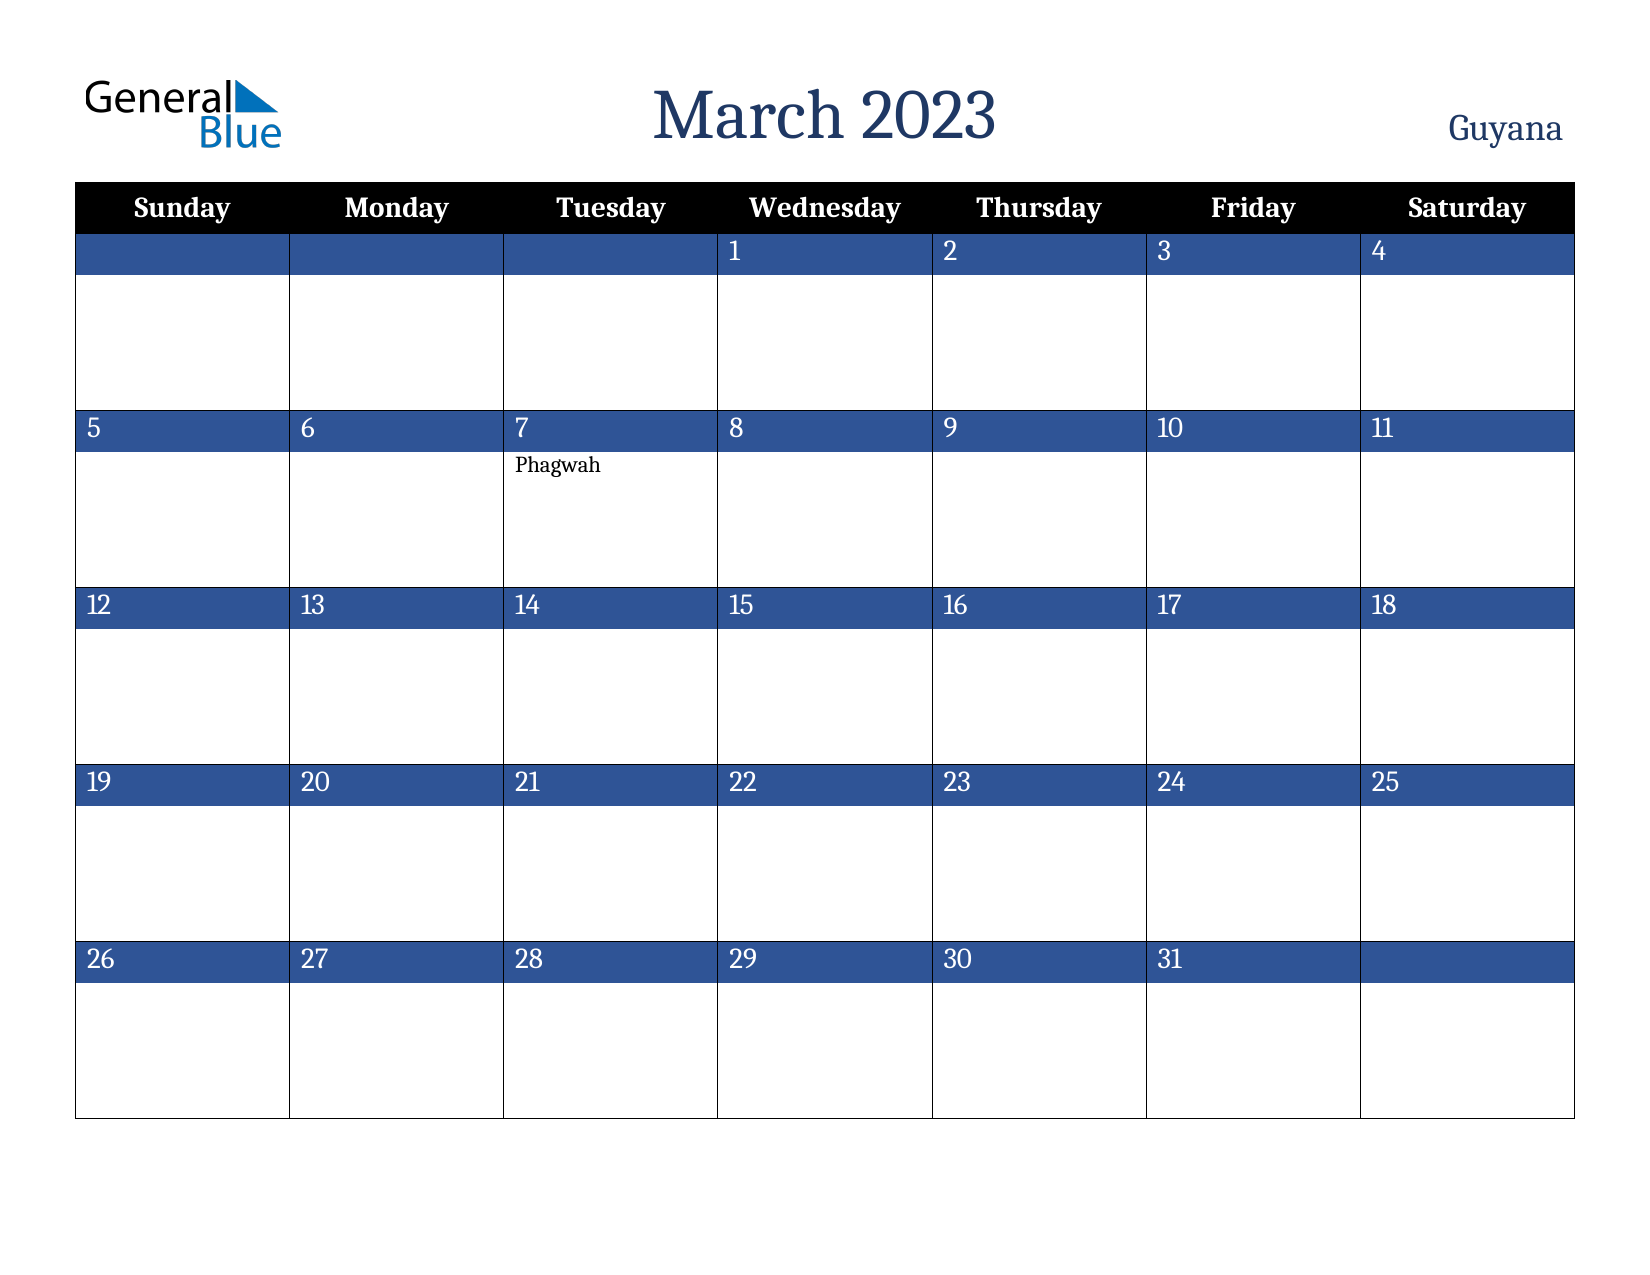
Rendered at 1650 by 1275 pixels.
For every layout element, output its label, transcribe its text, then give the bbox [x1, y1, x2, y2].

table_cell [290, 806, 503, 941]
table_cell 4 [1361, 234, 1574, 275]
table_cell 21 [504, 765, 717, 806]
table_cell [1361, 806, 1574, 941]
table_cell 24 [1147, 765, 1360, 806]
table_cell [76, 806, 289, 941]
table_cell 22 [718, 765, 932, 806]
table_cell [1361, 629, 1574, 764]
table_cell [76, 629, 289, 764]
table_cell [1147, 629, 1360, 764]
table_cell 17 [1147, 588, 1360, 629]
table_header March 2023 [504, 75, 1146, 182]
table_cell [76, 275, 289, 410]
table_cell 26 [76, 942, 289, 983]
table_cell [504, 806, 717, 941]
table_cell 12 [76, 588, 289, 629]
table_cell [76, 983, 289, 1118]
table_cell Friday [1147, 183, 1360, 233]
table_header [76, 75, 503, 182]
table_cell Saturday [1361, 183, 1574, 233]
table_cell [933, 806, 1146, 941]
table_cell [718, 452, 932, 587]
table_cell 3 [1147, 234, 1360, 275]
table_cell 18 [1361, 588, 1574, 629]
table_cell [1147, 275, 1360, 410]
table_cell 29 [718, 942, 932, 983]
table_cell [290, 275, 503, 410]
table_cell [290, 452, 503, 587]
table_cell [718, 629, 932, 764]
table_cell Tuesday [504, 183, 717, 233]
table_cell [1361, 983, 1574, 1118]
table_cell [933, 452, 1146, 587]
table_cell 1 [718, 234, 932, 275]
table_cell [718, 806, 932, 941]
table_cell 2 [933, 234, 1146, 275]
table_cell Sunday [76, 183, 289, 233]
table_cell [1361, 452, 1574, 587]
table_cell 11 [1361, 411, 1574, 452]
table_cell [1147, 983, 1360, 1118]
table_cell 31 [1147, 942, 1360, 983]
table_cell 25 [1361, 765, 1574, 806]
table_cell 9 [933, 411, 1146, 452]
table_cell 8 [718, 411, 932, 452]
table_cell 6 [290, 411, 503, 452]
table_cell [290, 629, 503, 764]
table_cell 5 [76, 411, 289, 452]
table_cell [290, 234, 503, 275]
table_cell Phagwah [504, 452, 717, 587]
picture [86, 80, 281, 148]
table_cell 23 [933, 765, 1146, 806]
table_cell Wednesday [718, 183, 932, 233]
table_cell Thursday [933, 183, 1146, 233]
table_cell [933, 275, 1146, 410]
table_cell [504, 275, 717, 410]
table_cell [933, 983, 1146, 1118]
table_cell [290, 983, 503, 1118]
table_cell 13 [290, 588, 503, 629]
table_cell Monday [290, 183, 503, 233]
table_cell 7 [504, 411, 717, 452]
table_cell 19 [76, 765, 289, 806]
table_cell [718, 275, 932, 410]
table_cell 14 [504, 588, 717, 629]
table_cell 10 [1147, 411, 1360, 452]
table_cell [504, 234, 717, 275]
table_cell [718, 983, 932, 1118]
table_cell 15 [718, 588, 932, 629]
table_cell [1361, 275, 1574, 410]
table_cell [76, 234, 289, 275]
table_cell 20 [290, 765, 503, 806]
table_cell [1361, 942, 1574, 983]
table_cell [1147, 452, 1360, 587]
table_cell 27 [290, 942, 503, 983]
table_cell [933, 629, 1146, 764]
table_cell [504, 983, 717, 1118]
table_cell [76, 452, 289, 587]
table_cell 30 [933, 942, 1146, 983]
table_cell 28 [504, 942, 717, 983]
table_cell [1147, 806, 1360, 941]
table_cell [504, 629, 717, 764]
table_cell 16 [933, 588, 1146, 629]
table_header Guyana [1146, 75, 1574, 182]
